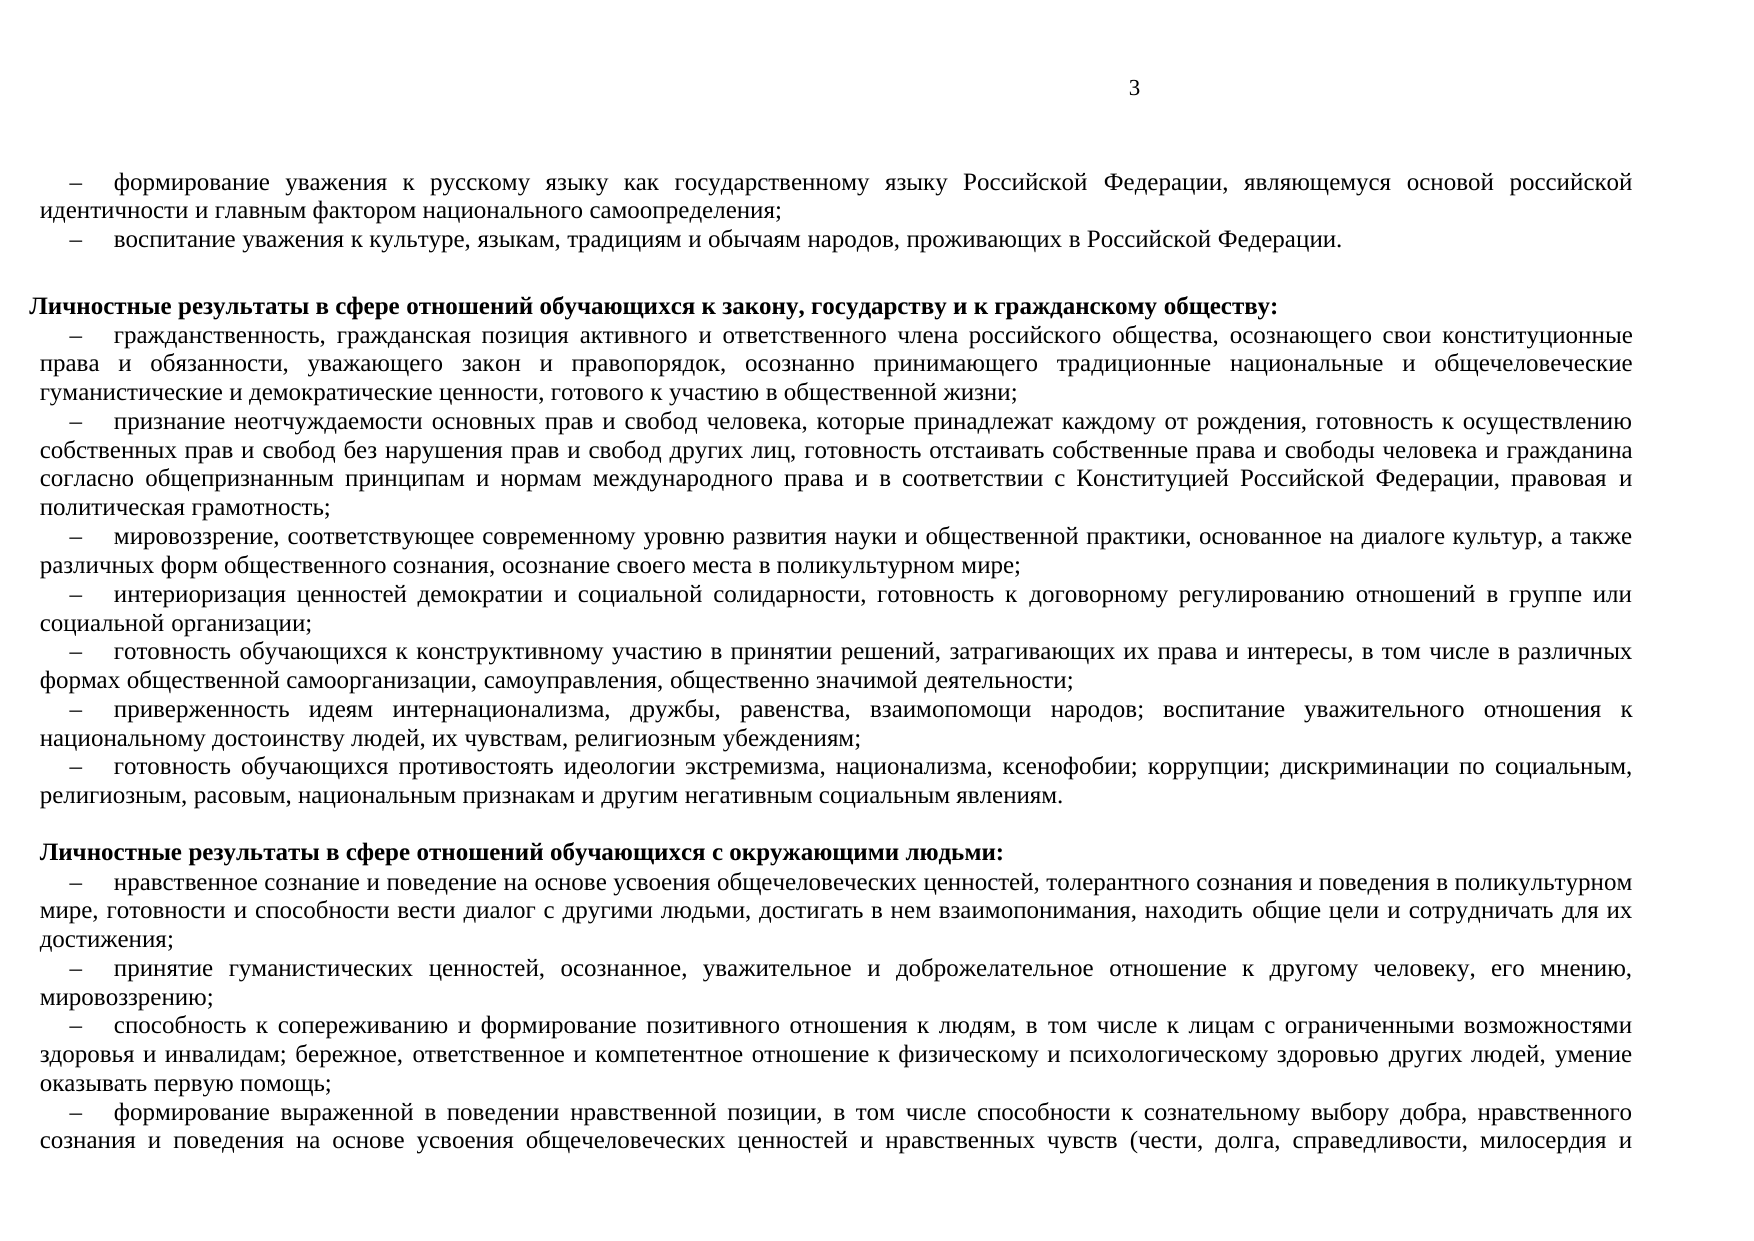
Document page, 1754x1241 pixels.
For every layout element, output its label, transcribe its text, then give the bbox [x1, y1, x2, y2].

list гражданственность, гражданская позиция активного и ответственного члена российского общества, осознающего свои конституционные права и обязанности, уважающего закон и правопорядок, осознанно принимающего традиционные национальные и общечеловеческие гуманистические и демократические ценности, готового к участию в общественной жизни; [39, 320, 1633, 406]
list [39, 1097, 1632, 1154]
list воспитание уважения к культуре, языкам, традициям и обычаям народов, проживающих в Российской Федерации. [39, 224, 1633, 253]
list готовность обучающихся противостоять идеологии экстремизма, национализма, ксенофобии; коррупции; дискриминации по социальным, религиозным, расовым, национальным признакам и другим негативным социальным явлениям. [39, 751, 1632, 809]
list мировоззрение, соответствующее современному уровню развития науки и общественной практики, основанное на диалоге культур, а также различных форм общественного сознания, осознание своего места в поликультурном мире; [39, 521, 1633, 579]
subtitle Личностные результаты в сфере отношений обучающихся к закону, государству и к гражданскому обществу: [29, 291, 1616, 320]
list интериоризация ценностей демократии и социальной солидарности, готовность к договорному регулированию отношений в группе или социальной организации; [39, 579, 1632, 636]
list способность к сопереживанию и формирование позитивного отношения к людям, в том числе к лицам с ограниченными возможностями здоровья и инвалидам; бережное, ответственное и компетентное отношение к физическому и психологическому здоровью других людей, умение оказывать первую помощь; [39, 1010, 1633, 1097]
list формирование уважения к русскому языку как государственному языку Российской Федерации, являющемуся основой российской идентичности и главным фактором национального самоопределения; [39, 167, 1632, 224]
list нравственное сознание и поведение на основе усвоения общечеловеческих ценностей, толерантного сознания и поведения в поликультурном мире, готовности и способности вести диалог с другими людьми, достигать в нем взаимопонимания, находить общие цели и сотрудничать для их достижения; [39, 867, 1633, 953]
list принятие гуманистических ценностей, осознанное, уважительное и доброжелательное отношение к другому человеку, его мнению, мировоззрению; [39, 953, 1633, 1010]
list признание неотчуждаемости основных прав и свобод человека, которые принадлежат каждому от рождения, готовность к осуществлению собственных прав и свобод без нарушения прав и свобод других лиц, готовность отстаивать собственные права и свободы человека и гражданина согласно общепризнанным принципам и нормам международного права и в соответствии с Конституцией Российской Федерации, правовая и политическая грамотность; [39, 406, 1633, 521]
list готовность обучающихся к конструктивному участию в принятии решений, затрагивающих их права и интересы, в том числе в различных формах общественной самоорганизации, самоуправления, общественно значимой деятельности; [39, 636, 1633, 694]
subtitle Личностные результаты в сфере отношений обучающихся с окружающими людьми: [39, 837, 1646, 866]
list приверженность идеям интернационализма, дружбы, равенства, взаимопомощи народов; воспитание уважительного отношения к национальному достоинству людей, их чувствам, религиозным убеждениям; [39, 694, 1633, 751]
